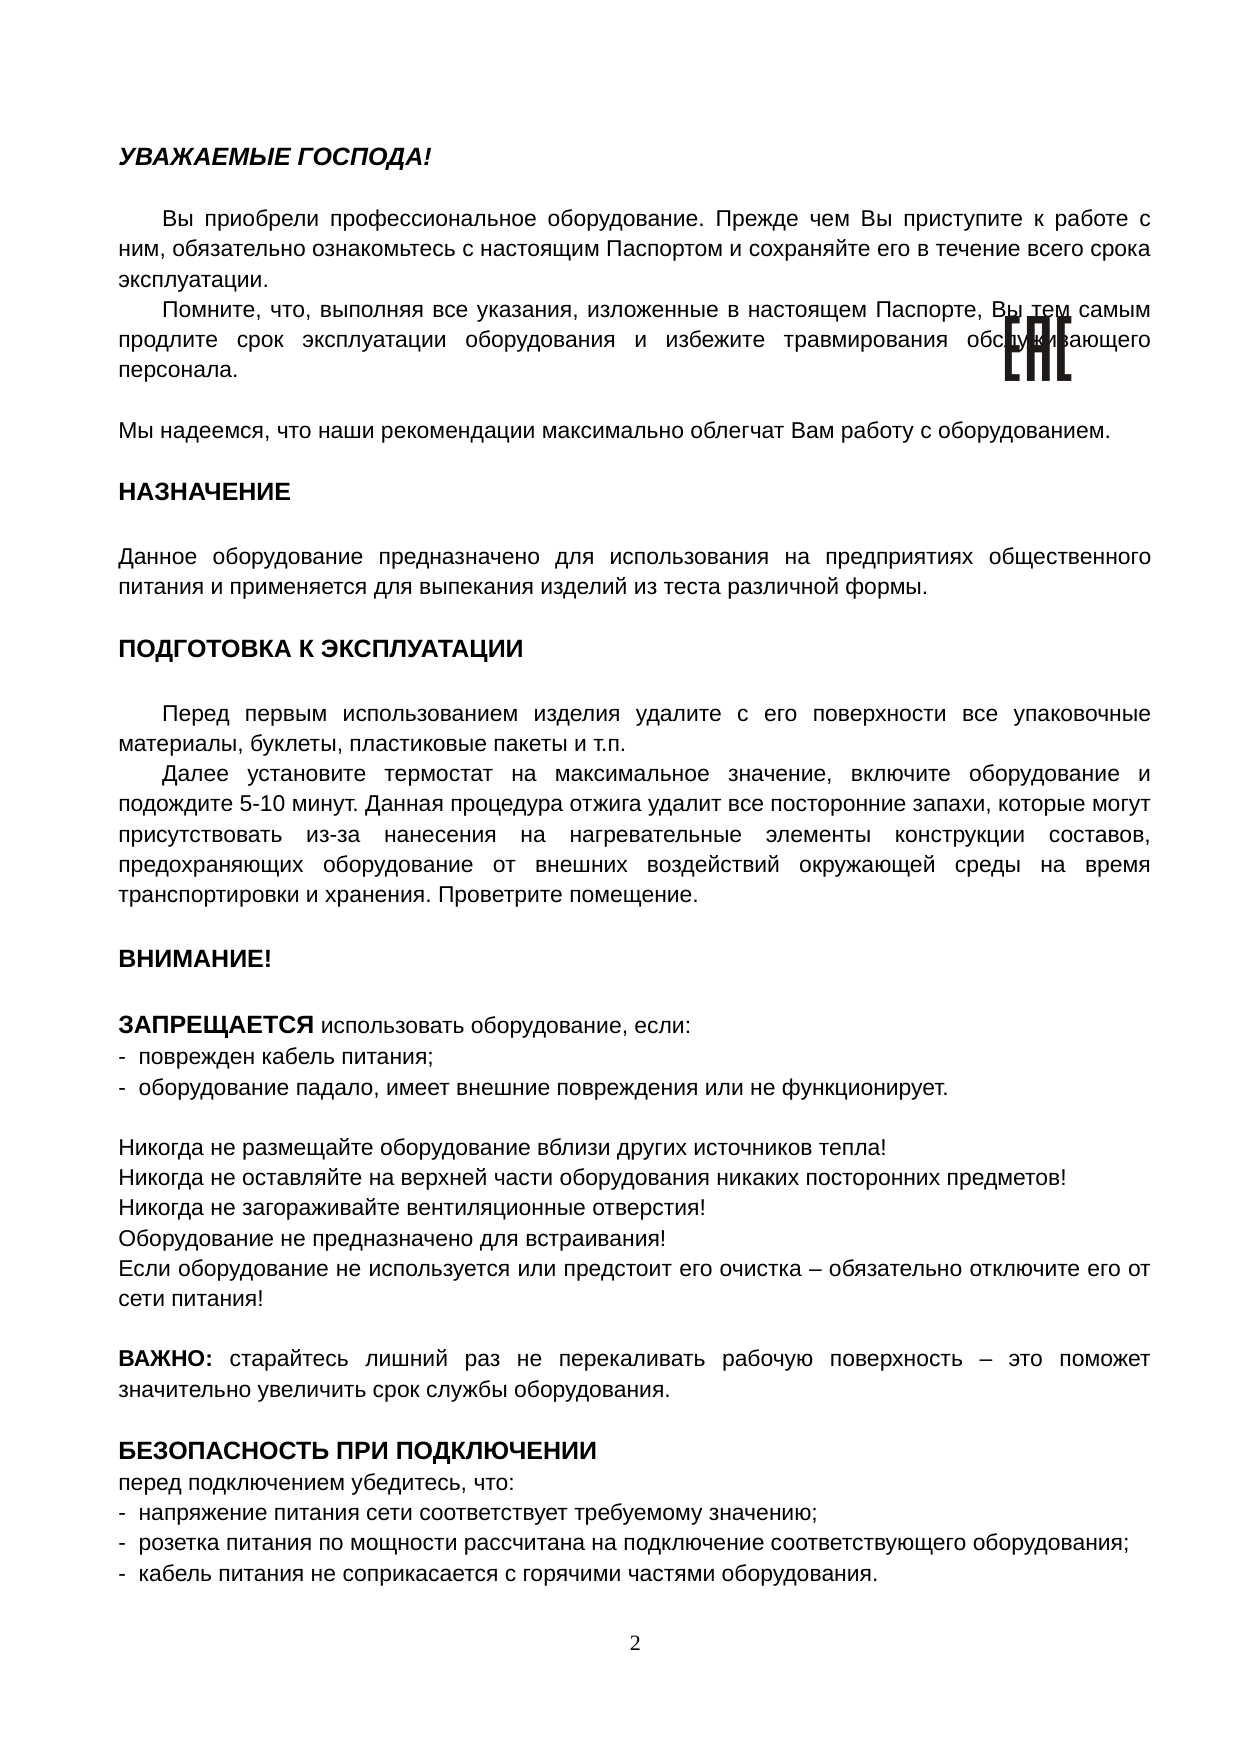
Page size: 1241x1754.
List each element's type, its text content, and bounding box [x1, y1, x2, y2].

list Никогда не размещайте оборудование вблизи других источников тепла! [118, 1134, 1152, 1160]
list перед подключением убедитесь, что: [118, 1469, 1152, 1495]
list Если оборудование не используется или предстоит его очистка – обязательно отключите его от сети питания! [118, 1255, 1152, 1311]
list БЕЗОПАСНОСТЬ ПРИ ПОДКЛЮЧЕНИИ [118, 1436, 1152, 1465]
picture [1004, 316, 1072, 381]
list Никогда не загораживайте вентиляционные отверстия! [118, 1194, 1152, 1221]
list - напряжение питания сети соответствует требуемому значению; [118, 1499, 1152, 1526]
list - кабель питания не соприкасается с горячими частями оборудования. [118, 1559, 1152, 1586]
list Помните, что, выполняя все указания, изложенные в настоящем Паспорте, Вы тем самым продлите срок эксплуатации оборудования и избежите травмирования обслуживающего персонала. [118, 296, 1152, 382]
text УВАЖАЕМЫЕ ГОСПОДА! [118, 142, 1152, 171]
list Далее установите термостат на максимальное значение, включите оборудование и подождите 5-10 минут. Данная процедура отжига удалит все посторонние запахи, которые могут присутствовать из-за нанесения на нагревательные элементы конструкции составов, предохраняющих оборудование от внешних воздействий окружающей среды на время транспортировки и хранения. Проветрите помещение. [118, 760, 1152, 907]
text НАЗНАЧЕНИЕ [118, 477, 1152, 506]
list - поврежден кабель питания; [118, 1043, 1152, 1069]
list Никогда не оставляйте на верхней части оборудования никаких посторонних предметов! [118, 1164, 1152, 1190]
list ВАЖНО: старайтесь лишний раз не перекаливать рабочую поверхность – это поможет значительно увеличить срок службы оборудования. [118, 1345, 1152, 1402]
list Перед первым использованием изделия удалите с его поверхности все упаковочные материалы, буклеты, пластиковые пакеты и т.п. [118, 700, 1152, 756]
list ВНИМАНИЕ! [118, 944, 1152, 973]
list Вы приобрели профессиональное оборудование. Прежде чем Вы приступите к работе с ним, обязательно ознакомьтесь с настоящим Паспортом и сохраняйте его в течение всего срока эксплуатации. [118, 205, 1152, 292]
text Данное оборудование предназначено для использования на предприятиях общественного питания и применяется для выпекания изделий из теста различной формы. [118, 543, 1152, 599]
list ЗАПРЕЩАЕТСЯ использовать оборудование, если: [118, 1010, 1152, 1039]
list Оборудование не предназначено для встраивания! [118, 1224, 1152, 1251]
list Мы надеемся, что наши рекомендации максимально облегчат Вам работу с оборудованием. [118, 417, 1152, 443]
list - оборудование падало, имеет внешние повреждения или не функционирует. [118, 1073, 1152, 1100]
list - розетка питания по мощности рассчитана на подключение соответствующего оборудования; [118, 1529, 1152, 1556]
text ПОДГОТОВКА К ЭКСПЛУАТАЦИИ [118, 634, 1152, 662]
